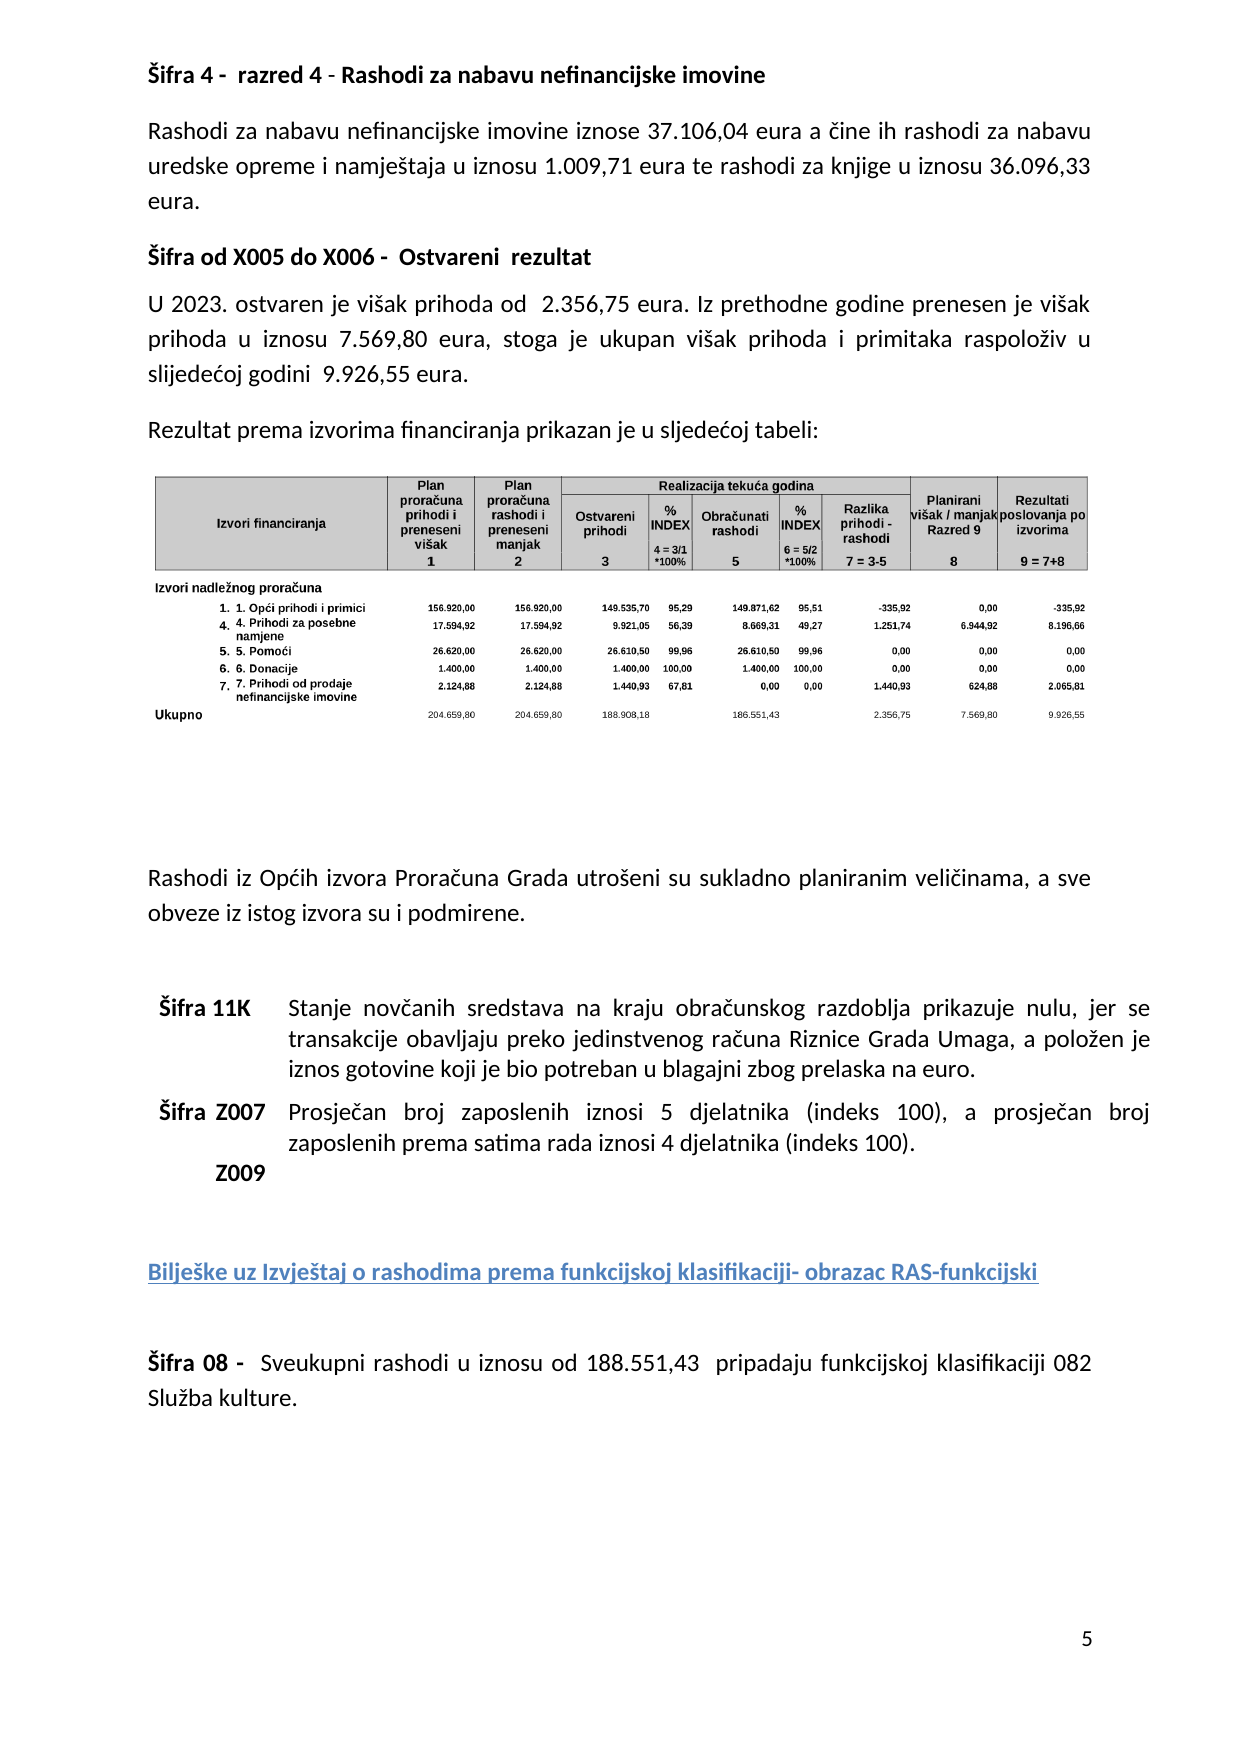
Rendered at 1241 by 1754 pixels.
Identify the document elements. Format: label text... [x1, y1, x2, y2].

text Bilješke uz Izvještaj o rashodima prema funkcijskoj klasifikaciji- obrazac RAS-funkcijski [148, 1256, 1093, 1287]
table_header Stanje novčanih sredstava na kraju obračunskog razdoblja prikazuje nulu, jer se transakcije obavljaju preko jedinstvenog računa Riznice Grada Umaga, a položen je iznos gotovine koji je bio potreban u blagajni zbog prelaska na euro. [277, 993, 1163, 1097]
picture [147, 470, 1093, 726]
text Šifra 4 - razred 4 - Rashodi za nabavu nefinancijske imovine [148, 59, 1093, 89]
text Rezultat prema izvorima financiranja prikazan je u sljedećoj tabeli: [148, 414, 1093, 444]
table_cell Šifra Z007 Z009 [148, 1097, 277, 1201]
table_cell Prosječan broj zaposlenih iznosi 5 djelatnika (indeks 100), a prosječan broj zaposlenih prema satima rada iznosi 4 djelatnika (indeks 100). [277, 1097, 1163, 1201]
text Šifra 08 - Sveukupni rashodi u iznosu od 188.551,43 pripadaju funkcijskoj klasifikaciji 082 Služba kulture. [148, 1347, 1093, 1413]
text Rashodi iz Općih izvora Proračuna Grada utrošeni su sukladno planiranim veličinama, a sve obveze iz istog izvora su i podmirene. [148, 862, 1093, 928]
text U 2023. ostvaren je višak prihoda od 2.356,75 eura. Iz prethodne godine prenesen je višak prihoda u iznosu 7.569,80 eura, stoga je ukupan višak prihoda i primitaka raspoloživ u slijedećoj godini 9.926,55 eura. [148, 288, 1093, 389]
text Šifra od X005 do X006 - Ostvareni rezultat [148, 241, 1093, 271]
table_header Šifra 11K [148, 993, 277, 1097]
text Rashodi za nabavu nefinancijske imovine iznose 37.106,04 eura a čine ih rashodi za nabavu uredske opreme i namještaja u iznosu 1.009,71 eura te rashodi za knjige u iznosu 36.096,33 eura. [148, 115, 1093, 215]
